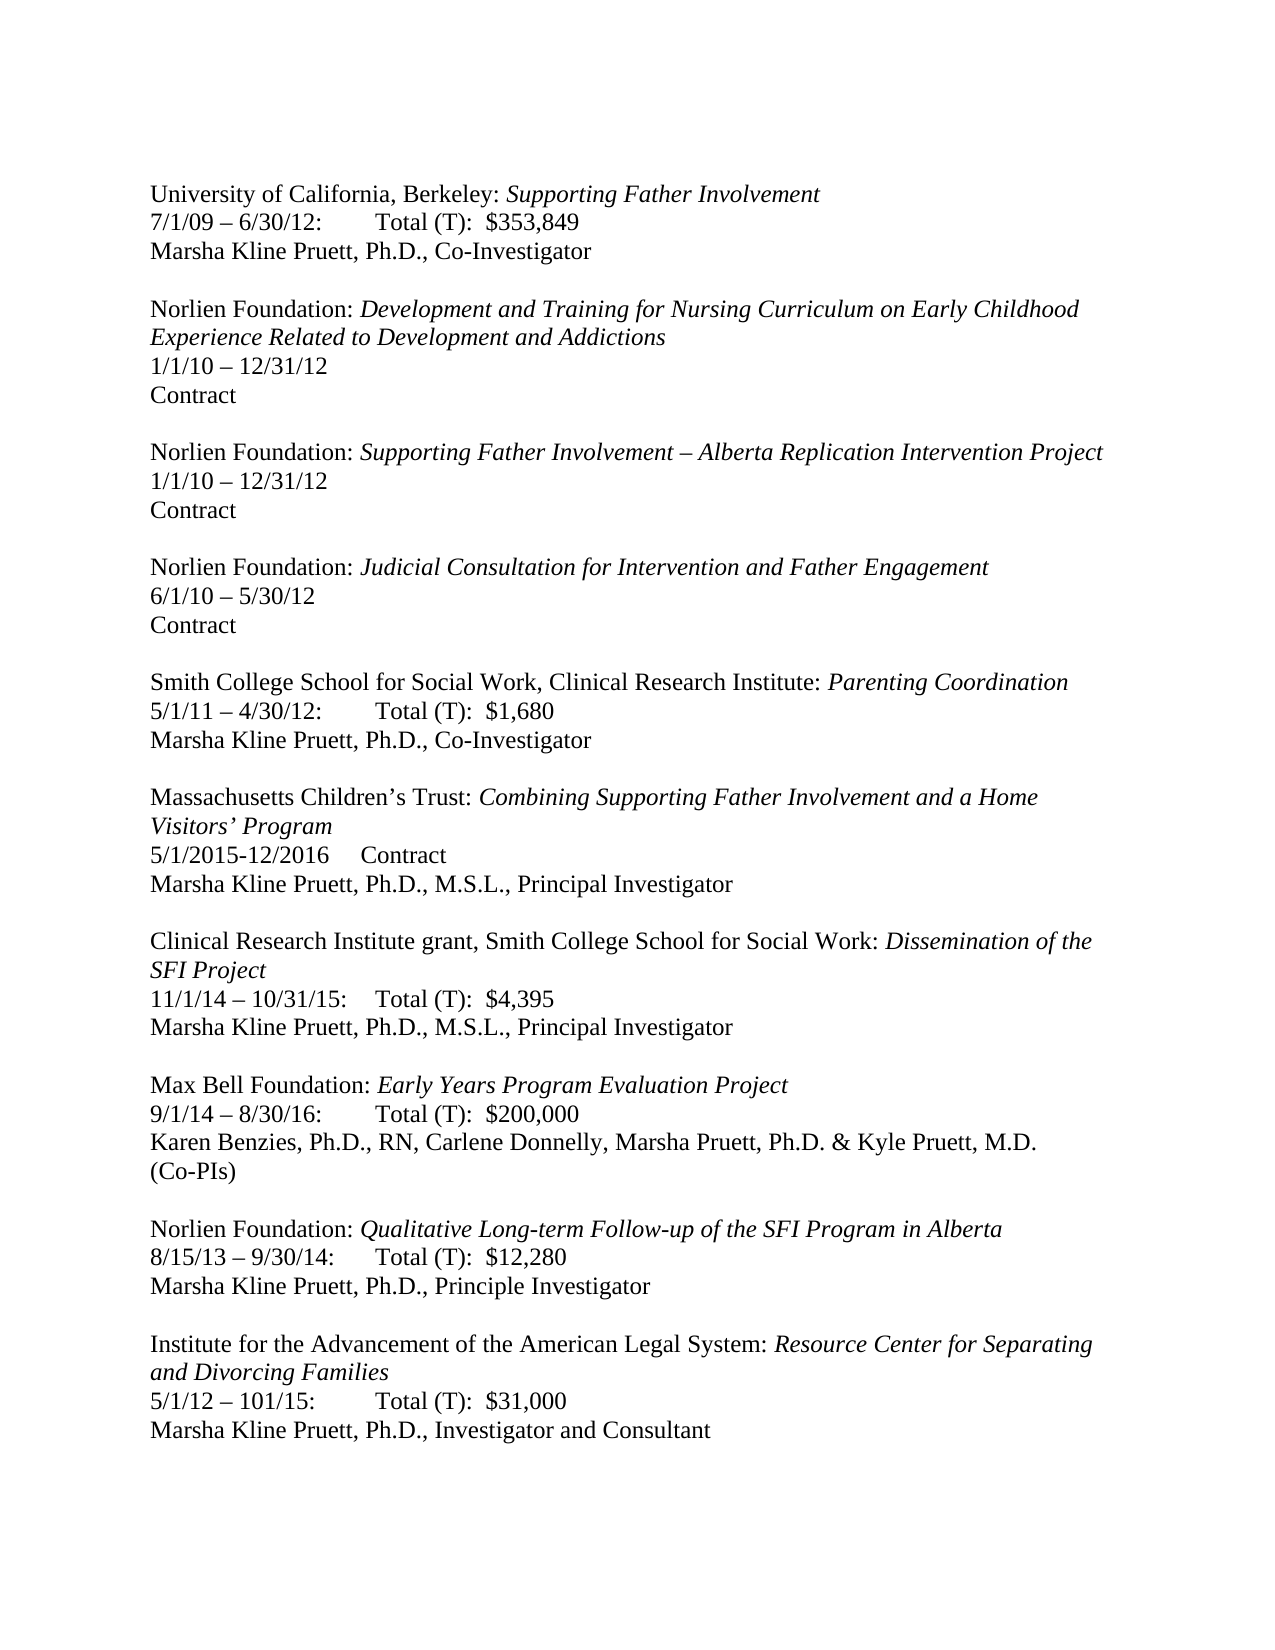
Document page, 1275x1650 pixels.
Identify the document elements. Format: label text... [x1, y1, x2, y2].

text Marsha Kline Pruett, Ph.D., Investigator and Consultant [150, 1415, 1125, 1444]
text (Co-PIs) [150, 1156, 1125, 1185]
text 8/15/13 – 9/30/14: Total (T): $12,280 [150, 1242, 1125, 1271]
text Max Bell Foundation: Early Years Program Evaluation Project [150, 1070, 1125, 1099]
text Marsha Kline Pruett, Ph.D., Co-Investigator [150, 725, 1125, 754]
text Norlien Foundation: Qualitative Long-term Follow-up of the SFI Program in Alberta [150, 1214, 1125, 1242]
text Karen Benzies, Ph.D., RN, Carlene Donnelly, Marsha Pruett, Ph.D. & Kyle Pruett, M.D. [150, 1127, 1125, 1156]
text Clinical Research Institute grant, Smith College School for Social Work: Dissemination of the [150, 926, 1125, 955]
text Massachusetts Children’s Trust: Combining Supporting Father Involvement and a Home Visitors’ Program [150, 782, 1125, 840]
text 11/1/14 – 10/31/15: Total (T): $4,395 [150, 984, 1125, 1012]
text Smith College School for Social Work, Clinical Research Institute: Parenting Coordination [150, 667, 1125, 696]
text 5/1/2015-12/2016 Contract [150, 840, 1125, 869]
text Institute for the Advancement of the American Legal System: Resource Center for Separating [150, 1329, 1125, 1357]
text and Divorcing Families [150, 1357, 1125, 1386]
text 6/1/10 – 5/30/12 [150, 581, 1125, 610]
text 5/1/11 – 4/30/12: Total (T): $1,680 [150, 696, 1125, 725]
text 1/1/10 – 12/31/12 [150, 466, 1125, 495]
text Norlien Foundation: Judicial Consultation for Intervention and Father Engagement [150, 552, 1125, 581]
text Norlien Foundation: Development and Training for Nursing Curriculum on Early Childhood Experience Related to Development and Addictions [150, 294, 1125, 351]
text Contract [150, 495, 1125, 524]
text Marsha Kline Pruett, Ph.D., Principle Investigator [150, 1271, 1125, 1300]
text Norlien Foundation: Supporting Father Involvement – Alberta Replication Intervention Project [150, 437, 1125, 466]
text SFI Project [150, 955, 1125, 984]
text Marsha Kline Pruett, Ph.D., M.S.L., Principal Investigator [150, 1012, 1125, 1041]
text 7/1/09 – 6/30/12: Total (T): $353,849 [150, 207, 1125, 236]
text Contract [150, 610, 1125, 639]
text 9/1/14 – 8/30/16: Total (T): $200,000 [150, 1099, 1125, 1127]
text Contract [150, 380, 1125, 409]
text Marsha Kline Pruett, Ph.D., M.S.L., Principal Investigator [150, 869, 1125, 897]
text University of California, Berkeley: Supporting Father Involvement [150, 179, 1125, 207]
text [150, 236, 1125, 265]
text 5/1/12 – 101/15: Total (T): $31,000 [150, 1386, 1125, 1415]
text 1/1/10 – 12/31/12 [150, 351, 1125, 380]
